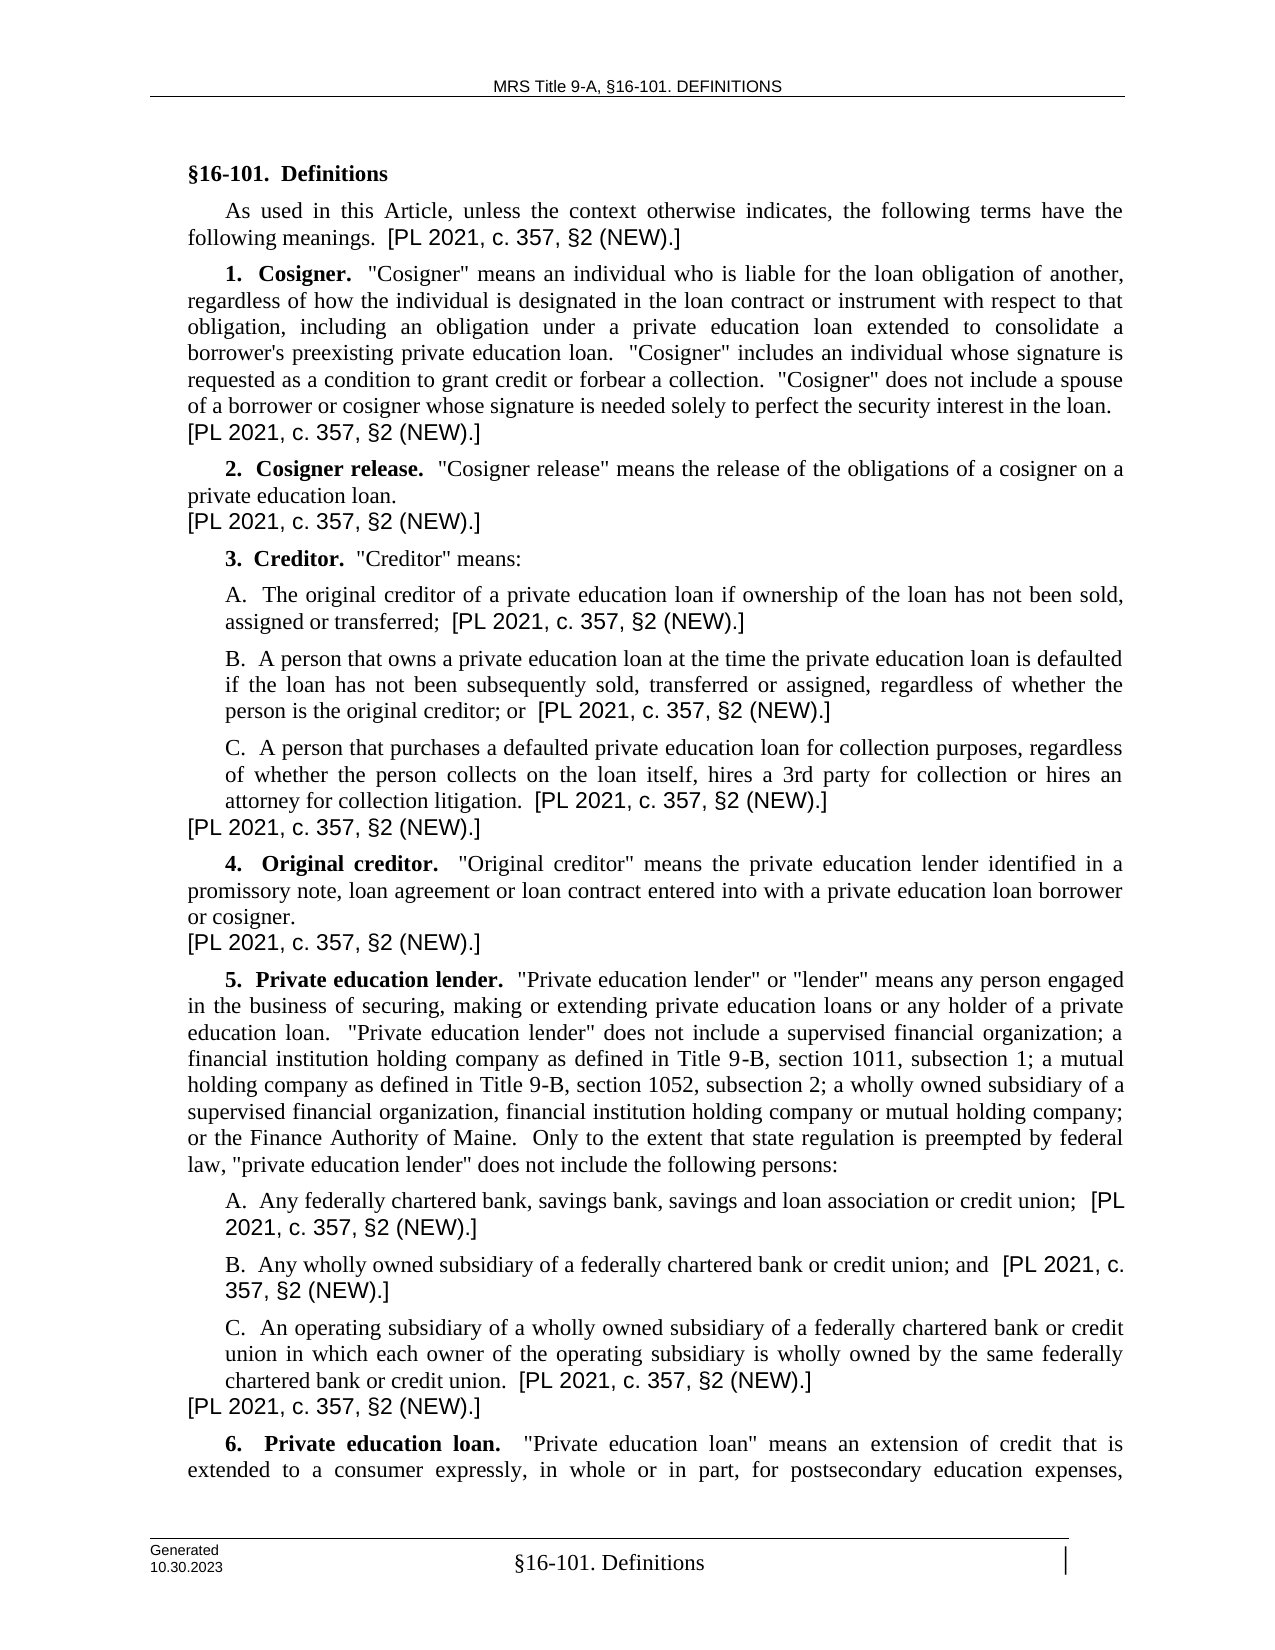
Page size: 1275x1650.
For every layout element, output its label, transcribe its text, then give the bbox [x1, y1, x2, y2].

text [PL 2021, c. 357, §2 (NEW).] [187, 508, 1125, 534]
text [PL 2021, c. 357, §2 (NEW).] [187, 1393, 1125, 1419]
text C. A person that purchases a defaulted private education loan for collection purposes, regardless of whether the person collects on the loan itself, hires a 3rd party for collection or hires an attorney for collection litigation. [PL 2021, c. 357, §2 (NEW).] [225, 734, 1125, 813]
text 1. Cosigner. "Cosigner" means an individual who is liable for the loan obligation of another, regardless of how the individual is designated in the loan contract or instrument with respect to that obligation, including an obligation under a private education loan extended to consolidate a borrower's preexisting private education loan. "Cosigner" includes an individual whose signature is requested as a condition to grant credit or forbear a collection. "Cosigner" does not include a spouse of a borrower or cosigner whose signature is needed solely to perfect the security interest in the loan. [187, 260, 1125, 418]
text [PL 2021, c. 357, §2 (NEW).] [187, 813, 1125, 840]
text A. The original creditor of a private education loan if ownership of the loan has not been sold, assigned or transferred; [PL 2021, c. 357, §2 (NEW).] [225, 582, 1125, 634]
text §16-101. Definitions [187, 160, 1125, 187]
text B. A person that owns a private education loan at the time the private education loan is defaulted if the loan has not been subsequently sold, transferred or assigned, regardless of whether the person is the original creditor; or [PL 2021, c. 357, §2 (NEW).] [225, 645, 1125, 724]
text 2. Cosigner release. "Cosigner release" means the release of the obligations of a cosigner on a private education loan. [187, 455, 1125, 508]
text B. Any wholly owned subsidiary of a federally chartered bank or credit union; and [PL 2021, c. 357, §2 (NEW).] [225, 1251, 1125, 1303]
text A. Any federally chartered bank, savings bank, savings and loan association or credit union; [PL 2021, c. 357, §2 (NEW).] [225, 1187, 1125, 1240]
text 5. Private education lender. "Private education lender" or "lender" means any person engaged in the business of securing, making or extending private education loans or any holder of a private education loan. "Private education lender" does not include a supervised financial organization; a financial institution holding company as defined in Title 9‑B, section 1011, subsection 1; a mutual holding company as defined in Title 9‑B, section 1052, subsection 2; a wholly owned subsidiary of a supervised financial organization, financial institution holding company or mutual holding company; or the Finance Authority of Maine. Only to the extent that state regulation is preempted by federal law, "private education lender" does not include the following persons: [187, 966, 1125, 1177]
text C. An operating subsidiary of a wholly owned subsidiary of a federally chartered bank or credit union in which each owner of the operating subsidiary is wholly owned by the same federally chartered bank or credit union. [PL 2021, c. 357, §2 (NEW).] [225, 1314, 1125, 1393]
text 4. Original creditor. "Original creditor" means the private education lender identified in a promissory note, loan agreement or loan contract entered into with a private education loan borrower or cosigner. [187, 850, 1125, 929]
text As used in this Article, unless the context otherwise indicates, the following terms have the following meanings. [PL 2021, c. 357, §2 (NEW).] [187, 197, 1125, 250]
text [PL 2021, c. 357, §2 (NEW).] [187, 929, 1125, 956]
text 3. Creditor. "Creditor" means: [187, 545, 1125, 571]
text [PL 2021, c. 357, §2 (NEW).] [187, 418, 1125, 445]
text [187, 1430, 1125, 1482]
